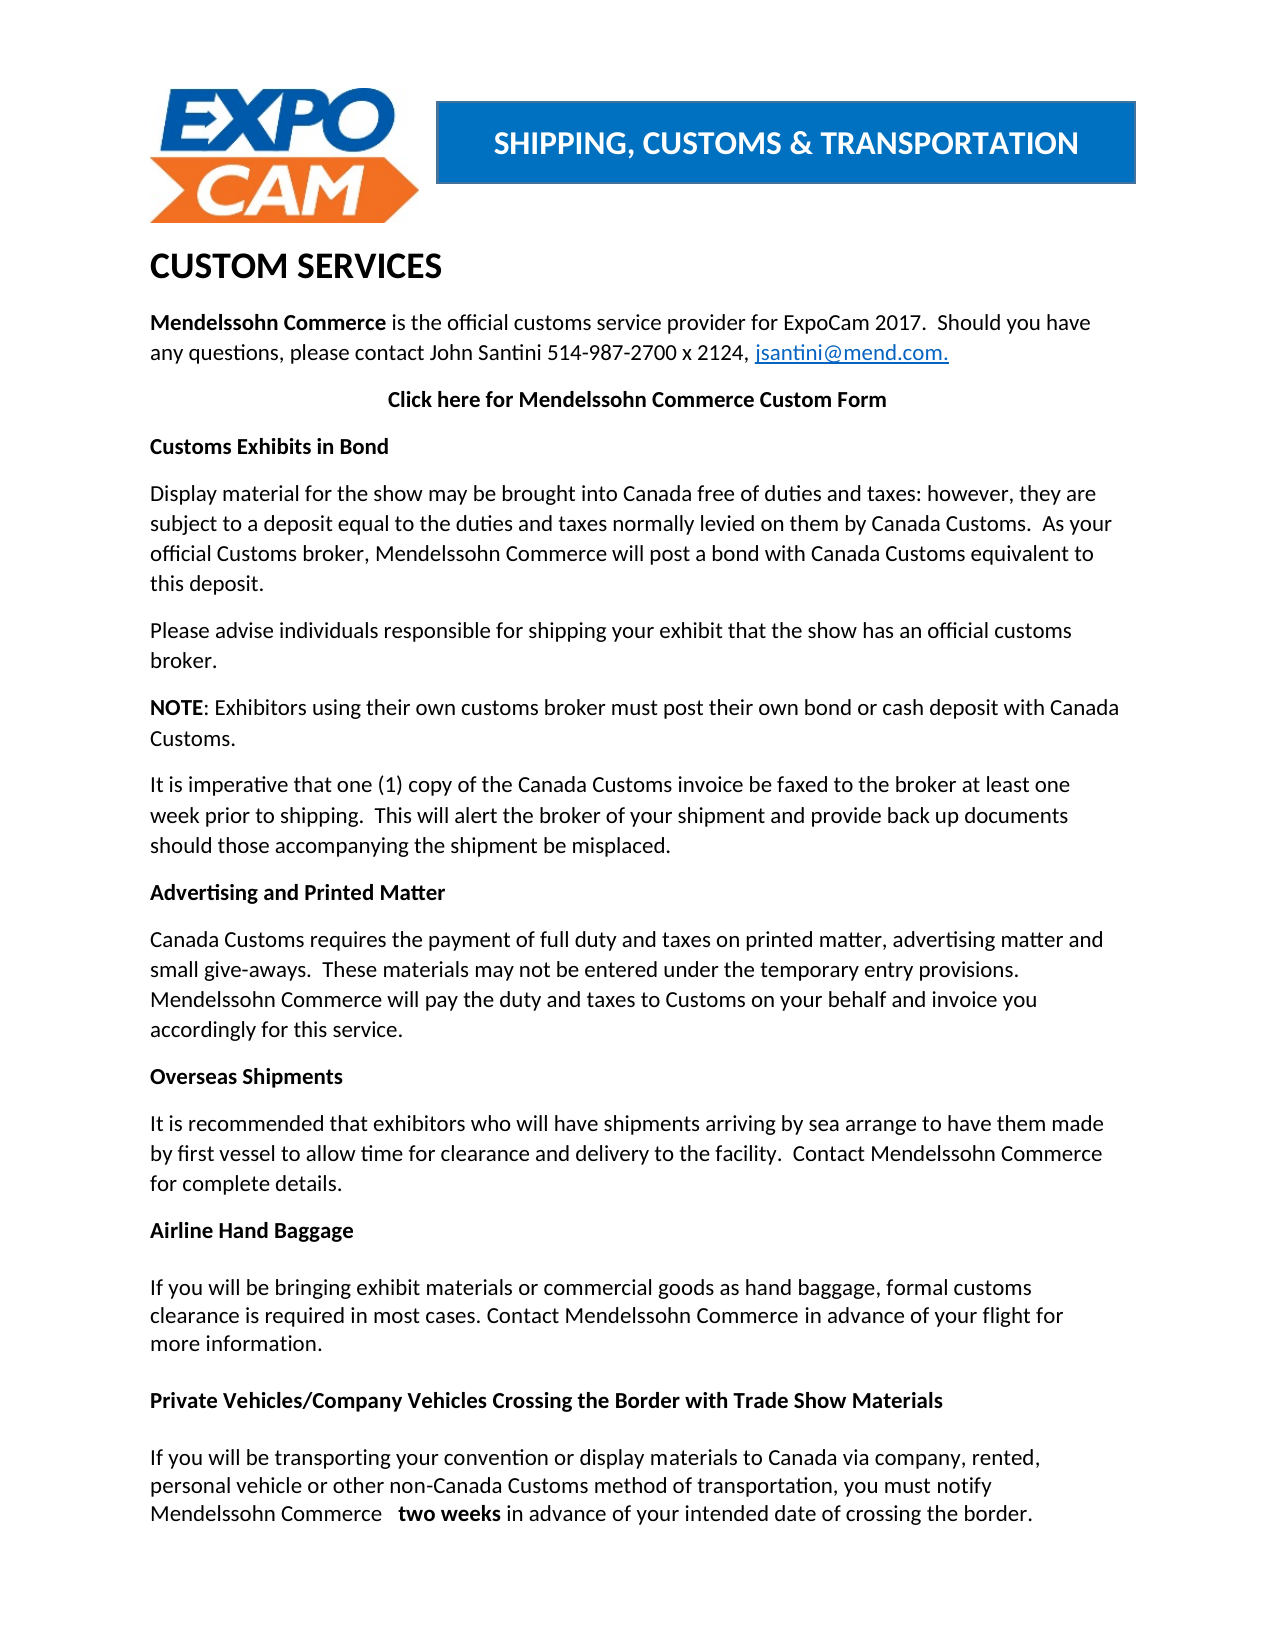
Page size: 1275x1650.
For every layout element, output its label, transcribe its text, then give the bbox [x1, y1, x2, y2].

text It is recommended that exhibitors who will have shipments arriving by sea arrange to have them made by first vessel to allow time for clearance and delivery to the facility. Contact Mendelssohn Commerce for complete details. [150, 1109, 1125, 1197]
text If you will be bringing exhibit materials or commercial goods as hand baggage, formal customs clearance is required in most cases. Contact Mendelssohn Commerce in advance of your flight for more information. [150, 1273, 1112, 1357]
text Please advise individuals responsible for shipping your exhibit that the show has an official customs broker. [150, 616, 1125, 674]
text Advertising and Printed Matter [150, 878, 1125, 906]
text NOTE: Exhibitors using their own customs broker must post their own bond or cash deposit with Canada Customs. [150, 693, 1125, 752]
text Customs Exhibits in Bond [150, 432, 1125, 460]
text Display material for the show may be brought into Canada free of duties and taxes: however, they are subject to a deposit equal to the duties and taxes normally levied on them by Canada Customs. As your official Customs broker, Mendelssohn Commerce will post a bond with Canada Customs equivalent to this deposit. [150, 479, 1125, 597]
text If you will be transporting your convention or display materials to Canada via company, rented, personal vehicle or other non-Canada Customs method of transportation, you must notify Mendelssohn Commerce two weeks in advance of your intended date of crossing the border. [150, 1443, 1113, 1527]
text It is imperative that one (1) copy of the Canada Customs invoice be faxed to the broker at least one week prior to shipping. This will alert the broker of your shipment and provide back up documents should those accompanying the shipment be misplaced. [150, 771, 1125, 859]
text CUSTOM SERVICES [150, 242, 1125, 288]
text Mendelssohn Commerce is the official customs service provider for ExpoCam 2017. Should you have any questions, please contact John Santini 514-987-2700 x 2124, jsantini@mend.com. [150, 308, 1125, 366]
text Click here for Mendelssohn Commerce Custom Form [150, 385, 1125, 413]
text Private Vehicles/Company Vehicles Crossing the Border with Trade Show Materials [150, 1386, 1127, 1414]
picture [150, 88, 419, 223]
text Airline Hand Baggage [150, 1216, 1127, 1244]
text Canada Customs requires the payment of full duty and taxes on printed matter, advertising matter and small give-aways. These materials may not be entered under the temporary entry provisions. Mendelssohn Commerce will pay the duty and taxes to Customs on your behalf and invoice you accordingly for this service. [150, 925, 1125, 1043]
text Overseas Shipments [150, 1062, 1125, 1090]
